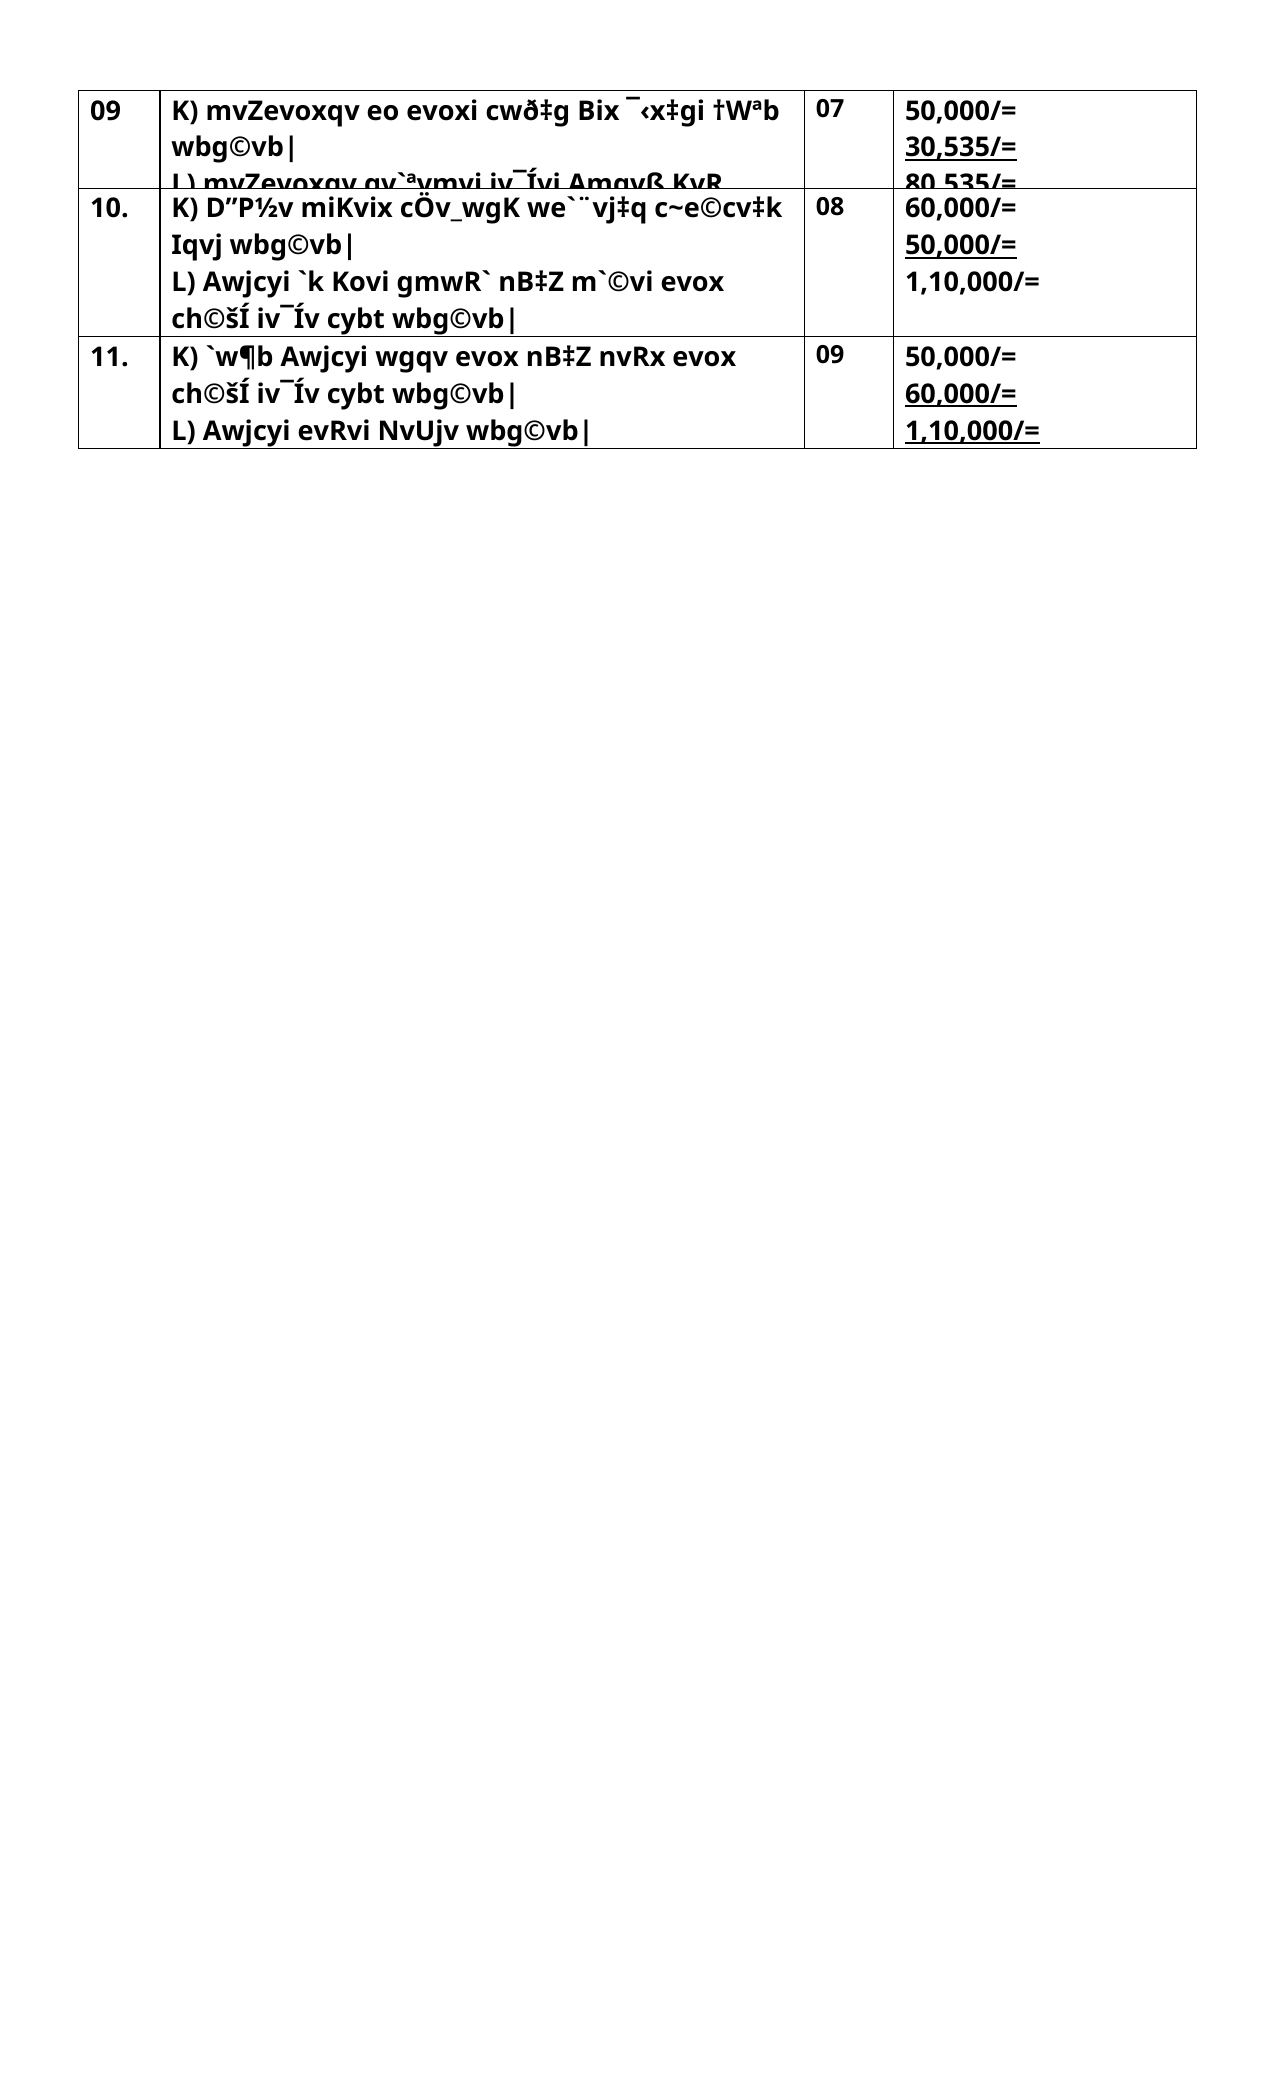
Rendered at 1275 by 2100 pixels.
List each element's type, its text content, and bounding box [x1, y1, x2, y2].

table_cell 11. [79, 337, 159, 448]
table_cell 09 [79, 91, 159, 188]
table_cell K) D”P½v miKvix cÖv_wgK we`¨vj‡q c~e©cv‡k Iqvj wbg©vb| L) Awjcyi `k Kovi gmwR` nB‡Z m`©vi evox ch©šÍ iv¯Ív cybt wbg©vb| [161, 189, 804, 336]
table_cell K) `w¶b Awjcyi wgqv evox nB‡Z nvRx evox ch©šÍ iv¯Ív cybt wbg©vb| L) Awjcyi evRvi NvUjv wbg©vb| [161, 337, 804, 448]
table_cell 10. [79, 189, 159, 336]
table_cell 09 [805, 337, 893, 448]
table_cell K) mvZevoxqv eo evoxi cwð‡g Bix ¯‹x‡gi †Wªb wbg©vb| L) mvZevoxqv gv`ªvmvi iv¯Ívi Amgvß KvR mgvß Kib| [161, 91, 804, 188]
table_cell 60,000/= 50,000/= 1,10,000/= [894, 189, 1196, 336]
table_cell 07 [805, 91, 893, 188]
table_cell 08 [805, 189, 893, 336]
table_cell 50,000/= 60,000/= 1,10,000/= [894, 337, 1196, 448]
table_cell 50,000/= 30,535/= 80,535/= [894, 91, 1196, 188]
